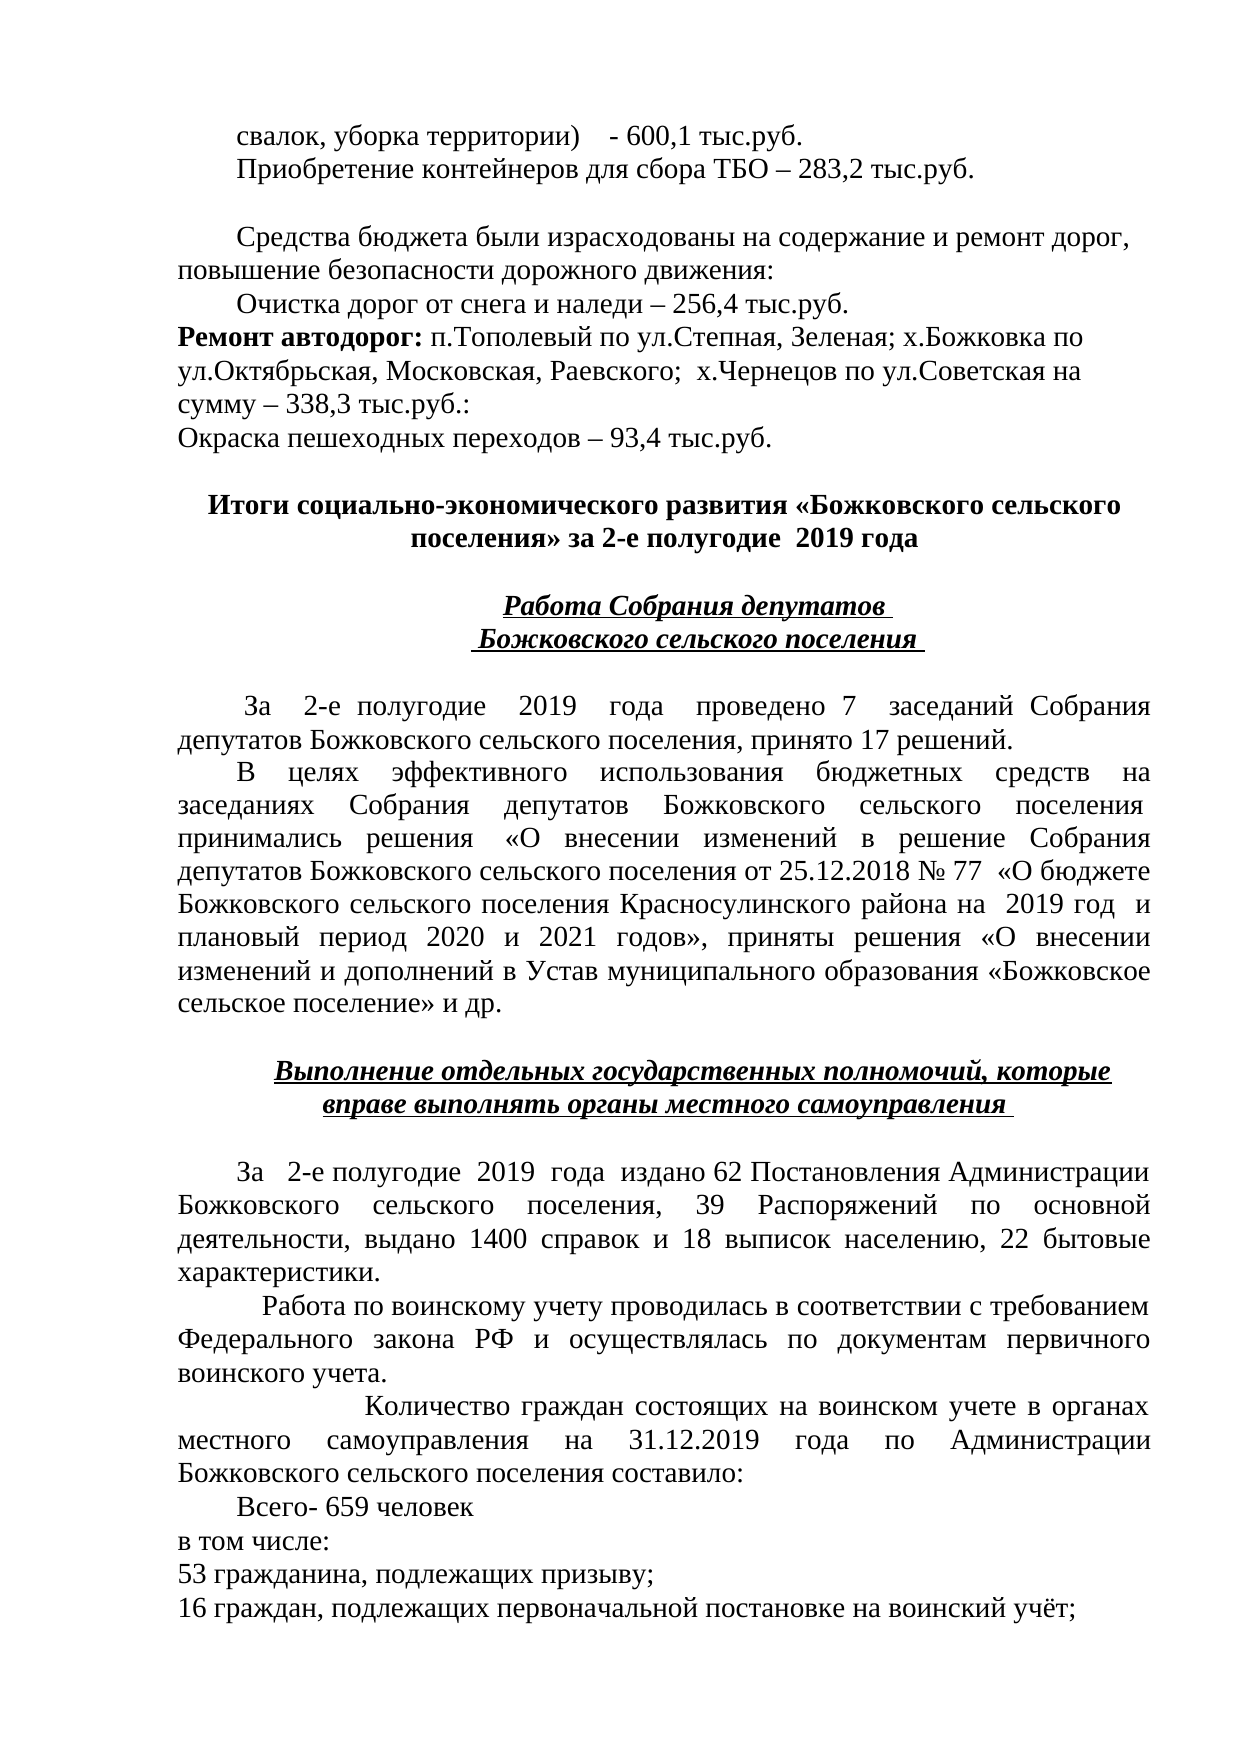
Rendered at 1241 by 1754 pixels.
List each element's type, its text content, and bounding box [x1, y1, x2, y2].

text 16 граждан, подлежащих первоначальной постановке на воинский учёт; [177, 1590, 1152, 1623]
text Количество граждан состоящих на воинском учете в органах местного самоуправления на 31.12.2019 года по Администрации Божковского сельского поселения составило: [177, 1388, 1152, 1489]
text За 2-е полугодие 2019 года проведено 7 заседаний Собрания депутатов Божковского сельского поселения, принято 17 решений. [177, 688, 1152, 755]
text Окраска пешеходных переходов – 93,4 тыс.руб. [177, 420, 1152, 453]
text Всего- 659 человек [177, 1489, 1152, 1523]
text Работа по воинскому учету проводилась в соответствии с требованием Федерального закона РФ и осуществлялась по документам первичного воинского учета. [177, 1288, 1152, 1388]
text Средства бюджета были израсходованы на содержание и ремонт дорог, повышение безопасности дорожного движения: [177, 219, 1152, 286]
text Итоги социально-экономического развития «Божковского сельского поселения» за 2-е полугодие 2019 года [177, 487, 1152, 554]
text 53 гражданина, подлежащих призыву; [177, 1556, 1152, 1590]
text В целях эффективного использования бюджетных средств на заседаниях Собрания депутатов Божковского сельского поселения принимались решения «О внесении изменений в решение Собрания депутатов Божковского сельского поселения от 25.12.2018 № 77 «О бюджете Божковского сельского поселения Красносулинского района на 2019 год и плановый период 2020 и 2021 годов», приняты решения «О внесении изменений и дополнений в Устав муниципального образования «Божковское сельское поселение» и др. [177, 755, 1152, 1019]
text Очистка дорог от снега и наледи – 256,4 тыс.руб. [177, 286, 1152, 319]
text Божковского сельского поселения [177, 621, 1152, 655]
text Приобретение контейнеров для сбора ТБО – 283,2 тыс.руб. [177, 152, 1152, 185]
text За 2-е полугодие 2019 года издано 62 Постановления Администрации Божковского сельского поселения, 39 Распоряжений по основной деятельности, выдано 1400 справок и 18 выписок населению, 22 бытовые характеристики. [177, 1154, 1152, 1288]
text в том числе: [177, 1523, 1152, 1556]
text Выполнение отдельных государственных полномочий, которые вправе выполнять органы местного самоуправления [177, 1053, 1152, 1120]
text Ремонт автодорог: п.Тополевый по ул.Степная, Зеленая; х.Божковка по ул.Октябрьская, Московская, Раевского; х.Чернецов по ул.Советская на сумму – 338,3 тыс.руб.: [177, 319, 1152, 420]
text свалок, уборка территории) - 600,1 тыс.руб. [177, 118, 1152, 152]
text Работа Собрания депутатов [177, 588, 1152, 621]
